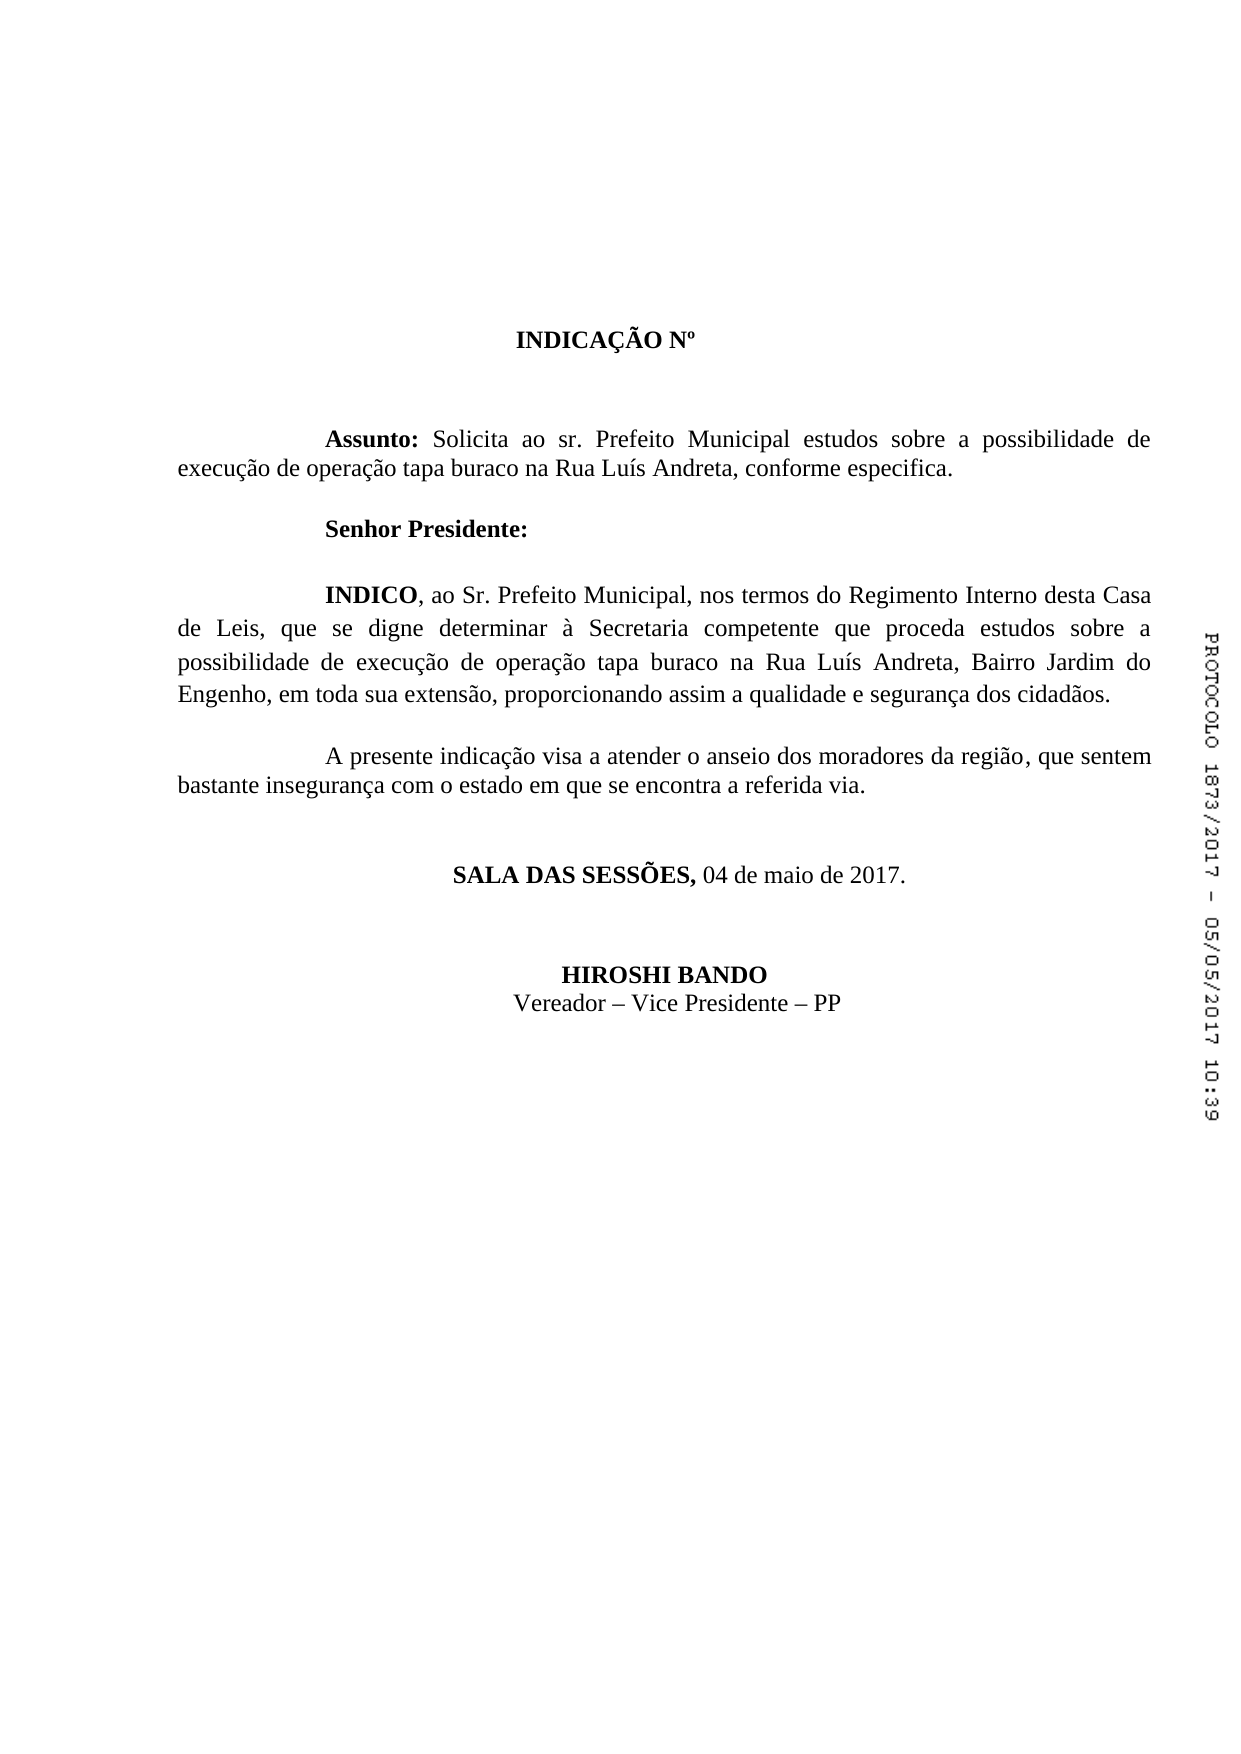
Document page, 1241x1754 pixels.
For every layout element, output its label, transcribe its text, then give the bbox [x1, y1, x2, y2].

text HIROSHI BANDO [177, 960, 1152, 988]
text SALA DAS SESSÕES, 04 de maio de 2017. [177, 861, 1034, 889]
text Assunto: Solicita ao sr. Prefeito Municipal estudos sobre a possibilidade de execução de operação tapa buraco na Rua Luís Andreta, conforme especifica. [177, 424, 1152, 481]
text INDICAÇÃO Nº [177, 325, 1034, 354]
text Vereador – Vice Presidente – PP [177, 988, 1152, 1017]
text INDICO, ao Sr. Prefeito Municipal, nos termos do Regimento Interno desta Casa de Leis, que se digne determinar à Secretaria competente que proceda estudos sobre a possibilidade de execução de operação tapa buraco na Rua Luís Andreta, Bairro Jardim do Engenho, em toda sua extensão, proporcionando assim a qualidade e segurança dos cidadãos. [177, 581, 1152, 708]
picture [1177, 629, 1241, 1125]
text A presente indicação visa a atender o anseio dos moradores da região, que sentem bastante insegurança com o estado em que se encontra a referida via. [177, 741, 1152, 799]
text Senhor Presidente: [177, 514, 1034, 543]
